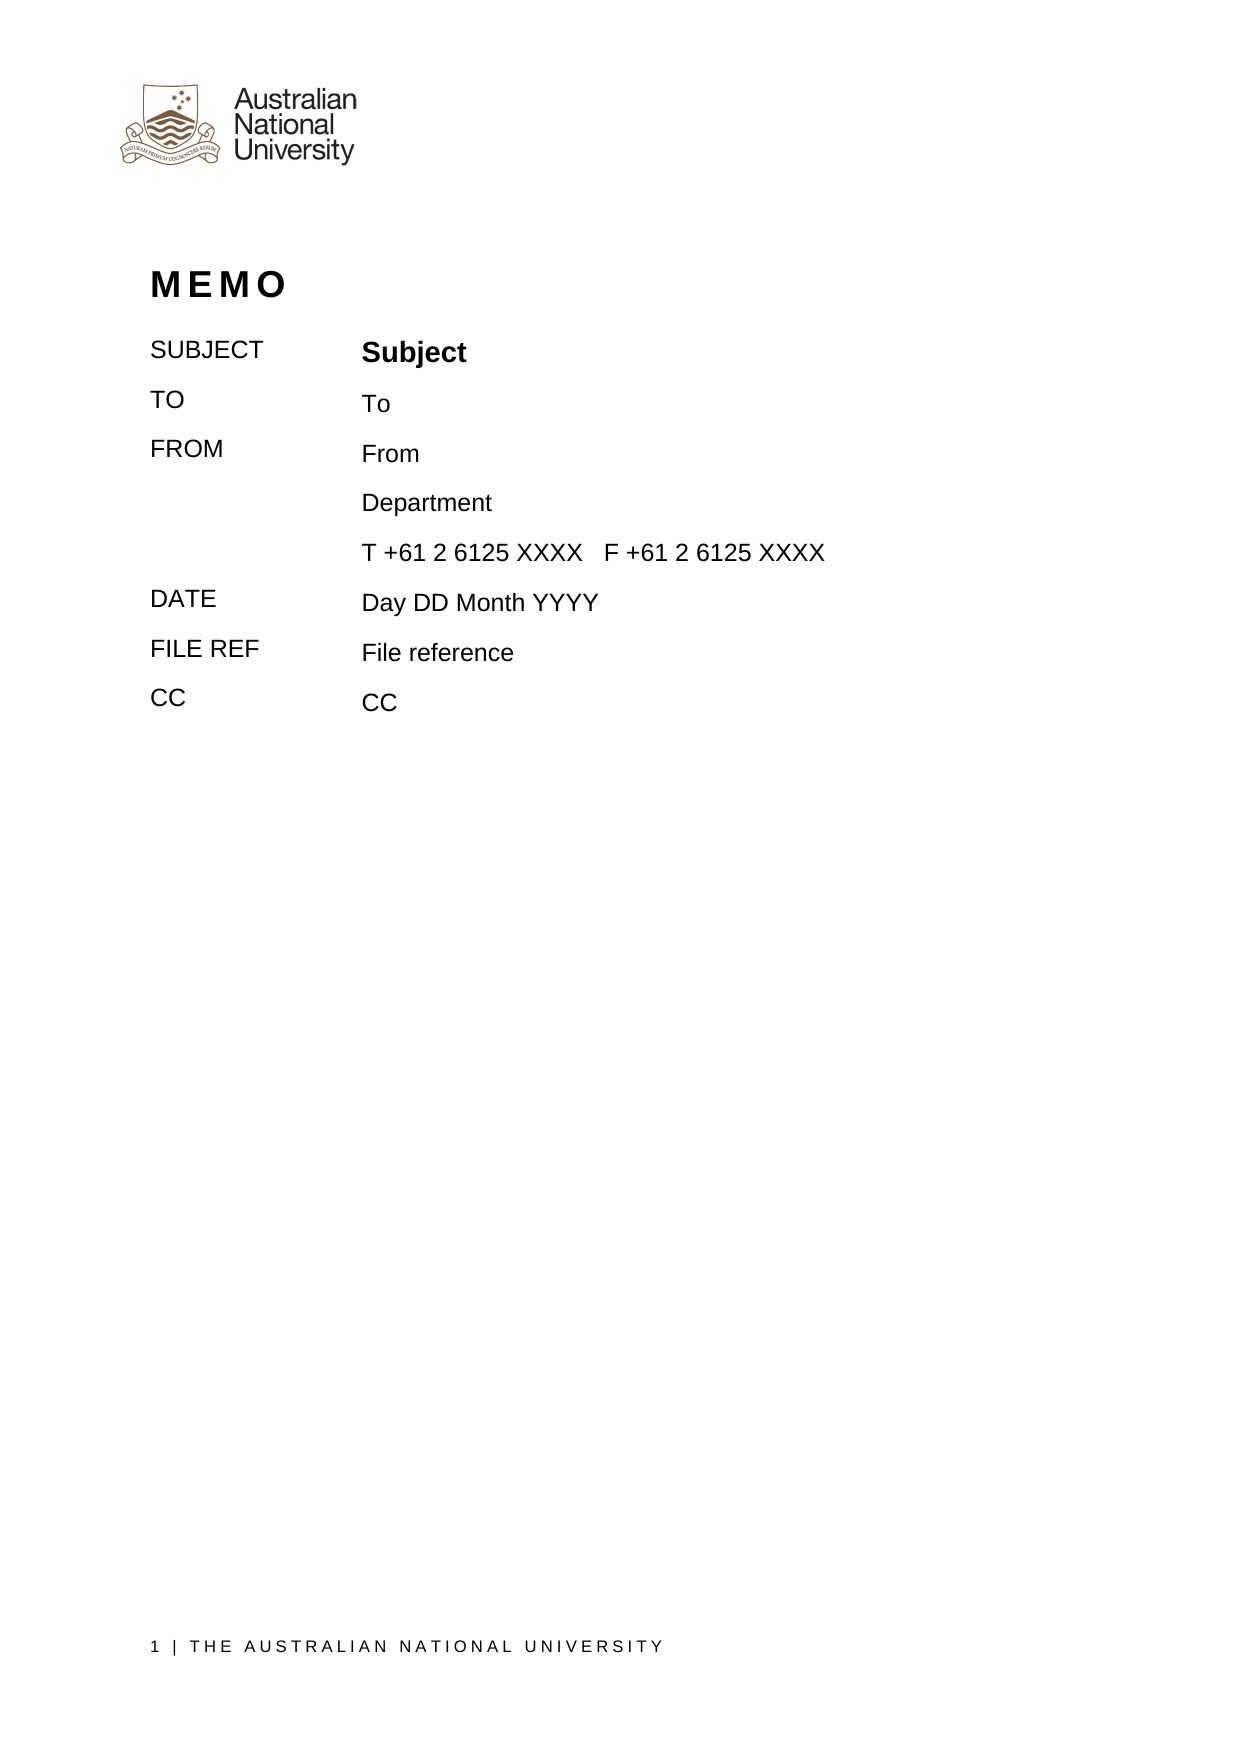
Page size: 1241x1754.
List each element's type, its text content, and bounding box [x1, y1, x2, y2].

text File reference [361, 638, 1090, 667]
text T +61 2 6125 XXXX F +61 2 6125 XXXX [361, 538, 1090, 567]
text Subject [150, 335, 287, 364]
text File ref [150, 634, 287, 662]
text CC [150, 683, 287, 712]
text From [361, 439, 1090, 467]
text Date [150, 584, 287, 613]
text CC [361, 688, 1090, 716]
text To [150, 385, 287, 413]
text To [361, 389, 1090, 418]
picture [2, 0, 1239, 225]
text Day DD Month YYYY [361, 588, 1090, 617]
text Department [361, 488, 1090, 517]
subtitle Memo [150, 262, 1090, 305]
text From [150, 434, 287, 463]
text Subject [361, 335, 1090, 368]
